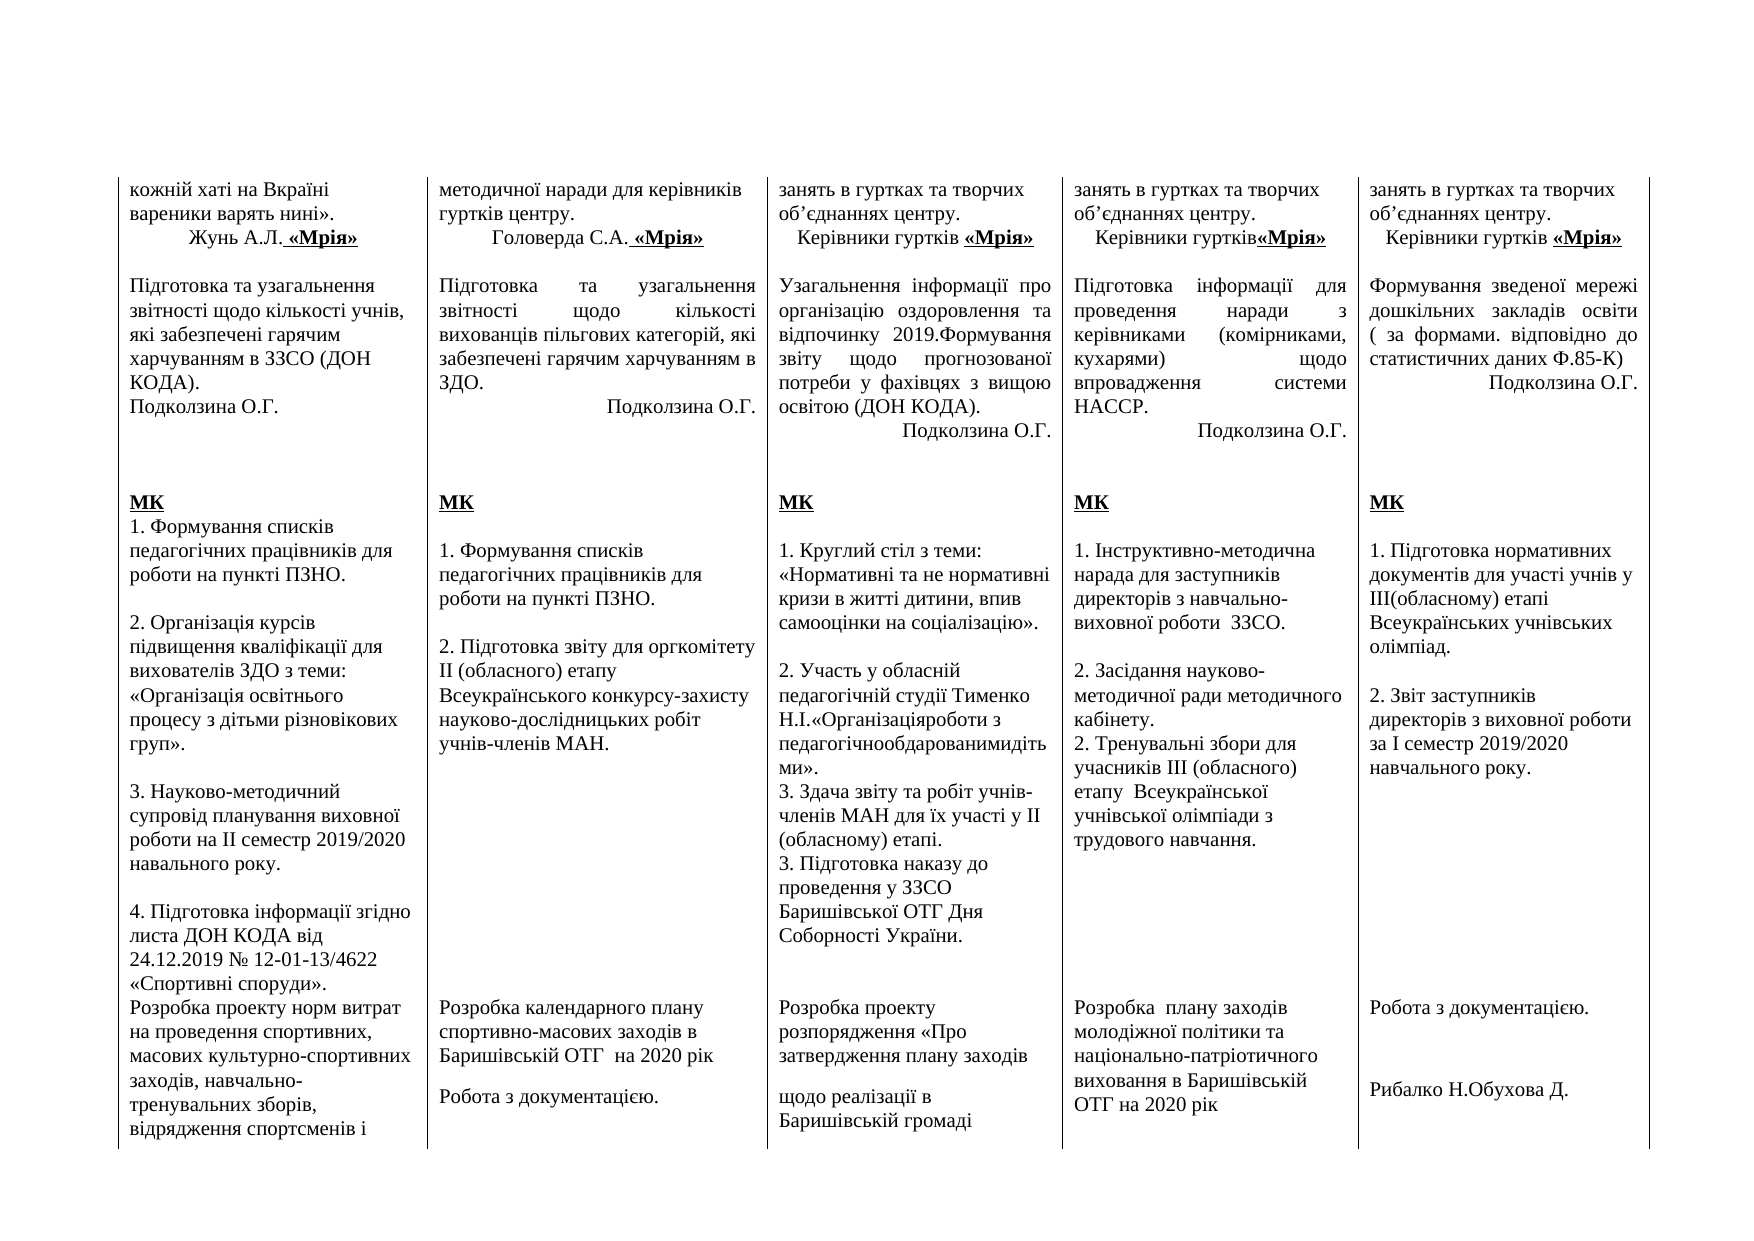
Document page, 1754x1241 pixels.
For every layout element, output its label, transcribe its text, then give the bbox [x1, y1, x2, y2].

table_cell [428, 177, 767, 273]
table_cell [119, 177, 427, 273]
table_cell МК 1. Підготовка нормативних документів для участі учнів у ІІІ(обласному) етапі Всеукраїнських учнівських олімпіад. 2. Звіт заступників директорів з виховної роботи за І семестр 2019/2020 навчального року. [1359, 490, 1649, 995]
table_cell Підготовка інформації для проведення наради з керівниками (комірниками, кухарями) щодо впровадження системи НАССР. Подколзина О.Г. [1063, 274, 1358, 490]
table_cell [428, 995, 767, 1149]
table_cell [1359, 177, 1649, 273]
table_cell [768, 177, 1062, 273]
table_cell Формування зведеної мережі дошкільних закладів освіти ( за формами. відповідно до статистичних даних Ф.85-К) Подколзина О.Г. [1359, 274, 1649, 490]
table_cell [1359, 995, 1649, 1149]
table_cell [768, 995, 1062, 1149]
table_cell МК 1. Інструктивно-методична нарада для заступників директорів з навчально-виховної роботи ЗЗСО. 2. Засідання науково-методичної ради методичного кабінету. 2. Тренувальні збори для учасників ІІІ (обласного) етапу Всеукраїнської учнівської олімпіади з трудового навчання. [1063, 490, 1358, 995]
table_cell МК 1. Круглий стіл з теми: «Нормативні та не нормативні кризи в житті дитини, впив самооцінки на соціалізацію». 2. Участь у обласній педагогічній студії Тименко Н.І.«Організаціяроботи з педагогічнообдарованимидітьми». 3. Здача звіту та робіт учнів-членів МАН для їх участі у ІІ (обласному) етапі. 3. Підготовка наказу до проведення у ЗЗСО Баришівської ОТГ Дня Соборності України. [768, 490, 1062, 995]
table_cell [1063, 995, 1358, 1149]
table_cell МК 1. Формування списків педагогічних працівників для роботи на пункті ПЗНО. 2. Організація курсів підвищення кваліфікації для вихователів ЗДО з теми: «Організація освітнього процесу з дітьми різновікових груп». 3. Науково-методичний супровід планування виховної роботи на ІІ семестр 2019/2020 навального року. 4. Підготовка інформації згідно листа ДОН КОДА від 24.12.2019 № 12-01-13/4622 «Спортивні споруди». [119, 490, 427, 995]
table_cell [1063, 177, 1358, 273]
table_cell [119, 995, 427, 1149]
table_cell Узагальнення інформації про організацію оздоровлення та відпочинку 2019.Формування звіту щодо прогнозованої потреби у фахівцях з вищою освітою (ДОН КОДА). Подколзина О.Г. [768, 274, 1062, 490]
table_cell МК 1. Формування списків педагогічних працівників для роботи на пункті ПЗНО. 2. Підготовка звіту для оргкомітету ІІ (обласного) етапу Всеукраїнського конкурсу-захисту науково-дослідницьких робіт учнів-членів МАН. [428, 490, 767, 995]
table_cell Підготовка та узагальнення звітності щодо кількості учнів, які забезпечені гарячим харчуванням в ЗЗСО (ДОН КОДА). Подколзина О.Г. [119, 274, 427, 490]
table_cell Підготовка та узагальнення звітності щодо кількості вихованців пільгових категорій, які забезпечені гарячим харчуванням в ЗДО. Подколзина О.Г. [428, 274, 767, 490]
